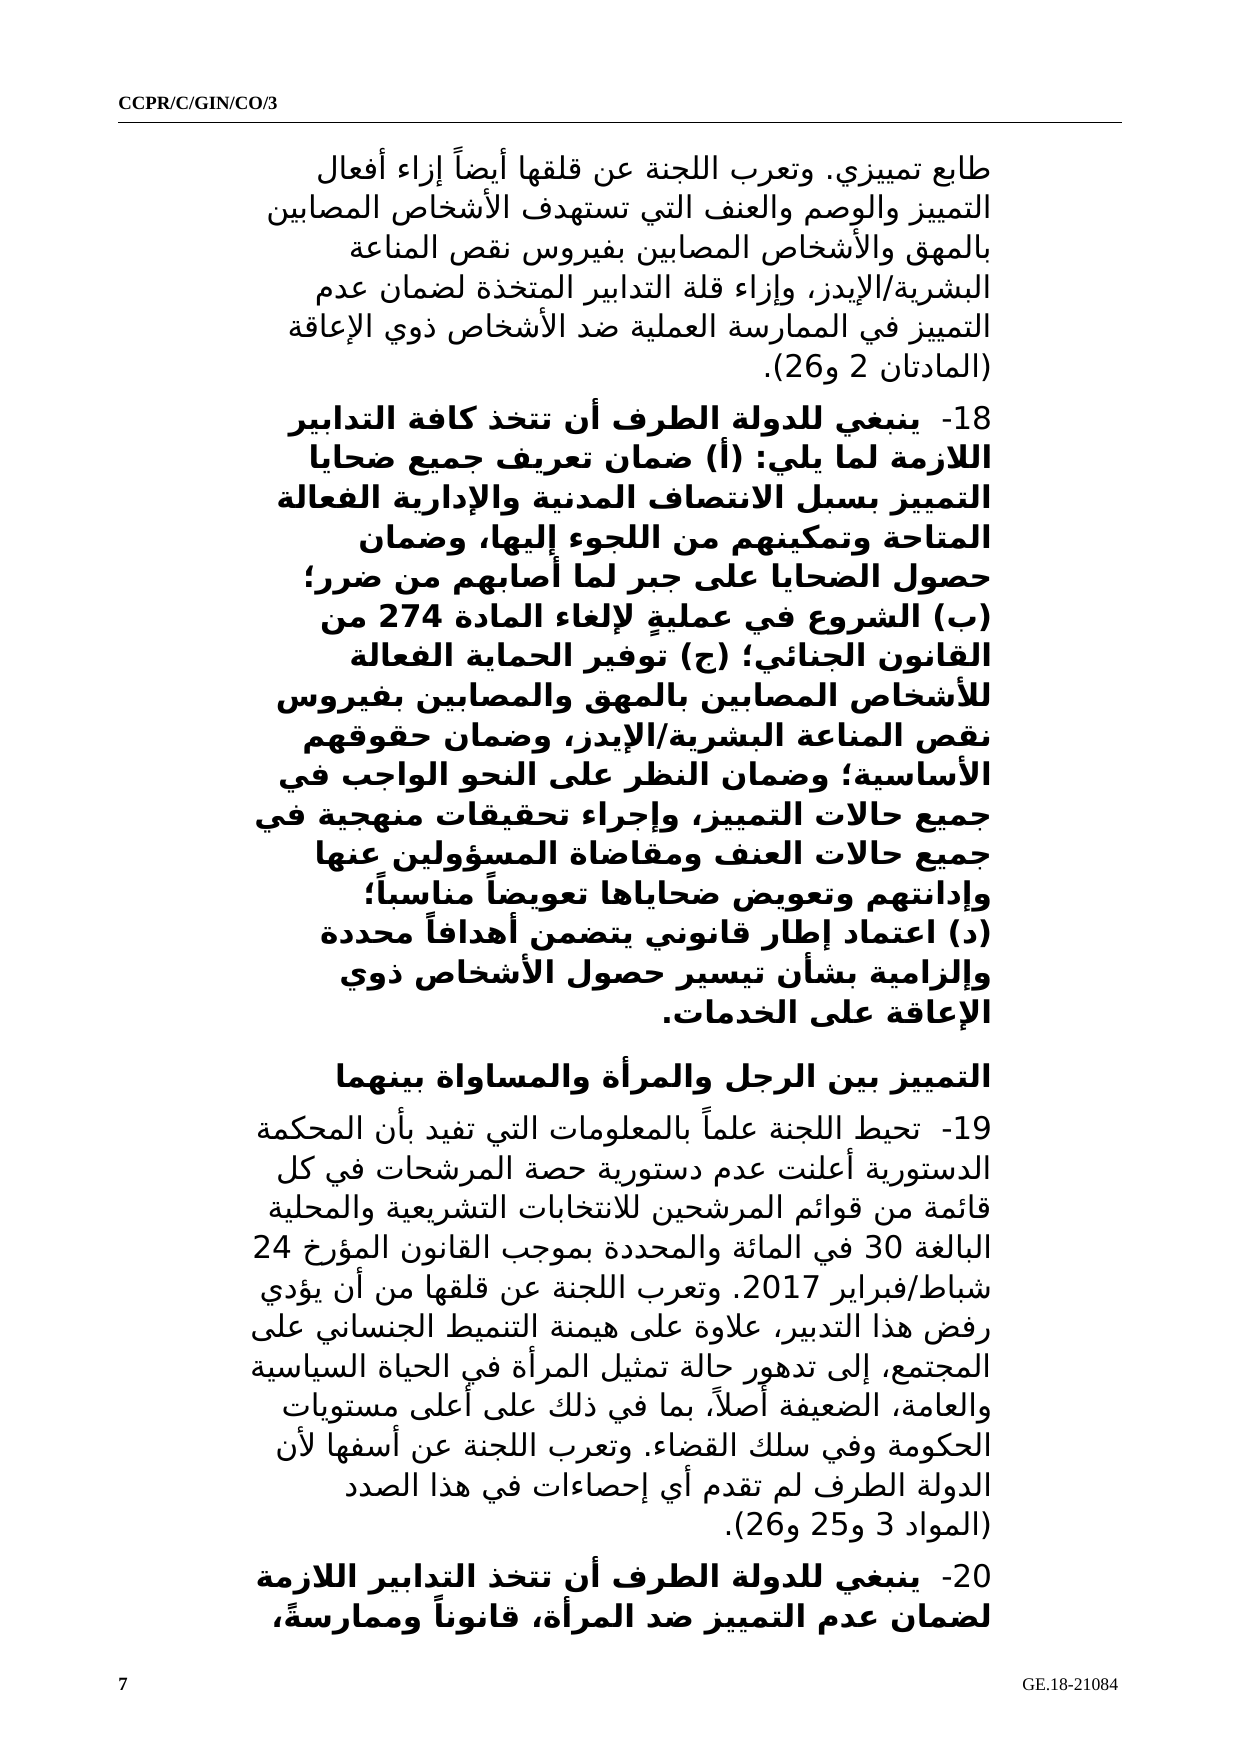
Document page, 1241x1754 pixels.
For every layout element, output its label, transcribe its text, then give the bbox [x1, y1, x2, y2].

text التمييز بين الرجل والمرأة والمساواة بينهما [248, 1056, 1122, 1096]
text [248, 148, 992, 385]
text 18- ينبغي للدولة الطرف أن تتخذ كافة التدابير اللازمة لما يلي: (أ) ضمان تعريف جميع ضحايا التمييز بسبل الانتصاف المدنية والإدارية الفعالة المتاحة وتمكينهم من اللجوء إليها، وضمان حصول الضحايا على جبر لما أصابهم من ضرر؛ (ب) الشروع في عمليةٍ لإلغاء المادة 274 من القانون الجنائي؛ (ج) توفير الحماية الفعالة للأشخاص المصابين بالمهق والمصابين بفيروس نقص المناعة البشرية/الإيدز، وضمان حقوقهم الأساسية؛ وضمان النظر على النحو الواجب في جميع حالات التمييز، وإجراء تحقيقات منهجية في جميع حالات العنف ومقاضاة المسؤولين عنها وإدانتهم وتعويض ضحاياها تعويضاً مناسباً؛ (د) اعتماد إطار قانوني يتضمن أهدافاً محددة وإلزامية بشأن تيسير حصول الأشخاص ذوي الإعاقة على الخدمات. [248, 398, 992, 1031]
text 19- تحيط اللجنة علماً بالمعلومات التي تفيد بأن المحكمة الدستورية أعلنت عدم دستورية حصة المرشحات في كل قائمة من قوائم المرشحين للانتخابات التشريعية والمحلية البالغة 30 في المائة والمحددة بموجب القانون المؤرخ 24 شباط/فبراير 2017. وتعرب اللجنة عن قلقها من أن يؤدي رفض هذا التدبير، علاوة على هيمنة التنميط الجنساني على المجتمع، إلى تدهور حالة تمثيل المرأة في الحياة السياسية والعامة، الضعيفة أصلاً، بما في ذلك على أعلى مستويات الحكومة وفي سلك القضاء. وتعرب اللجنة عن أسفها لأن الدولة الطرف لم تقدم أي إحصاءات في هذا الصدد (المواد 3 و25 و26). [248, 1108, 992, 1543]
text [248, 1556, 992, 1635]
